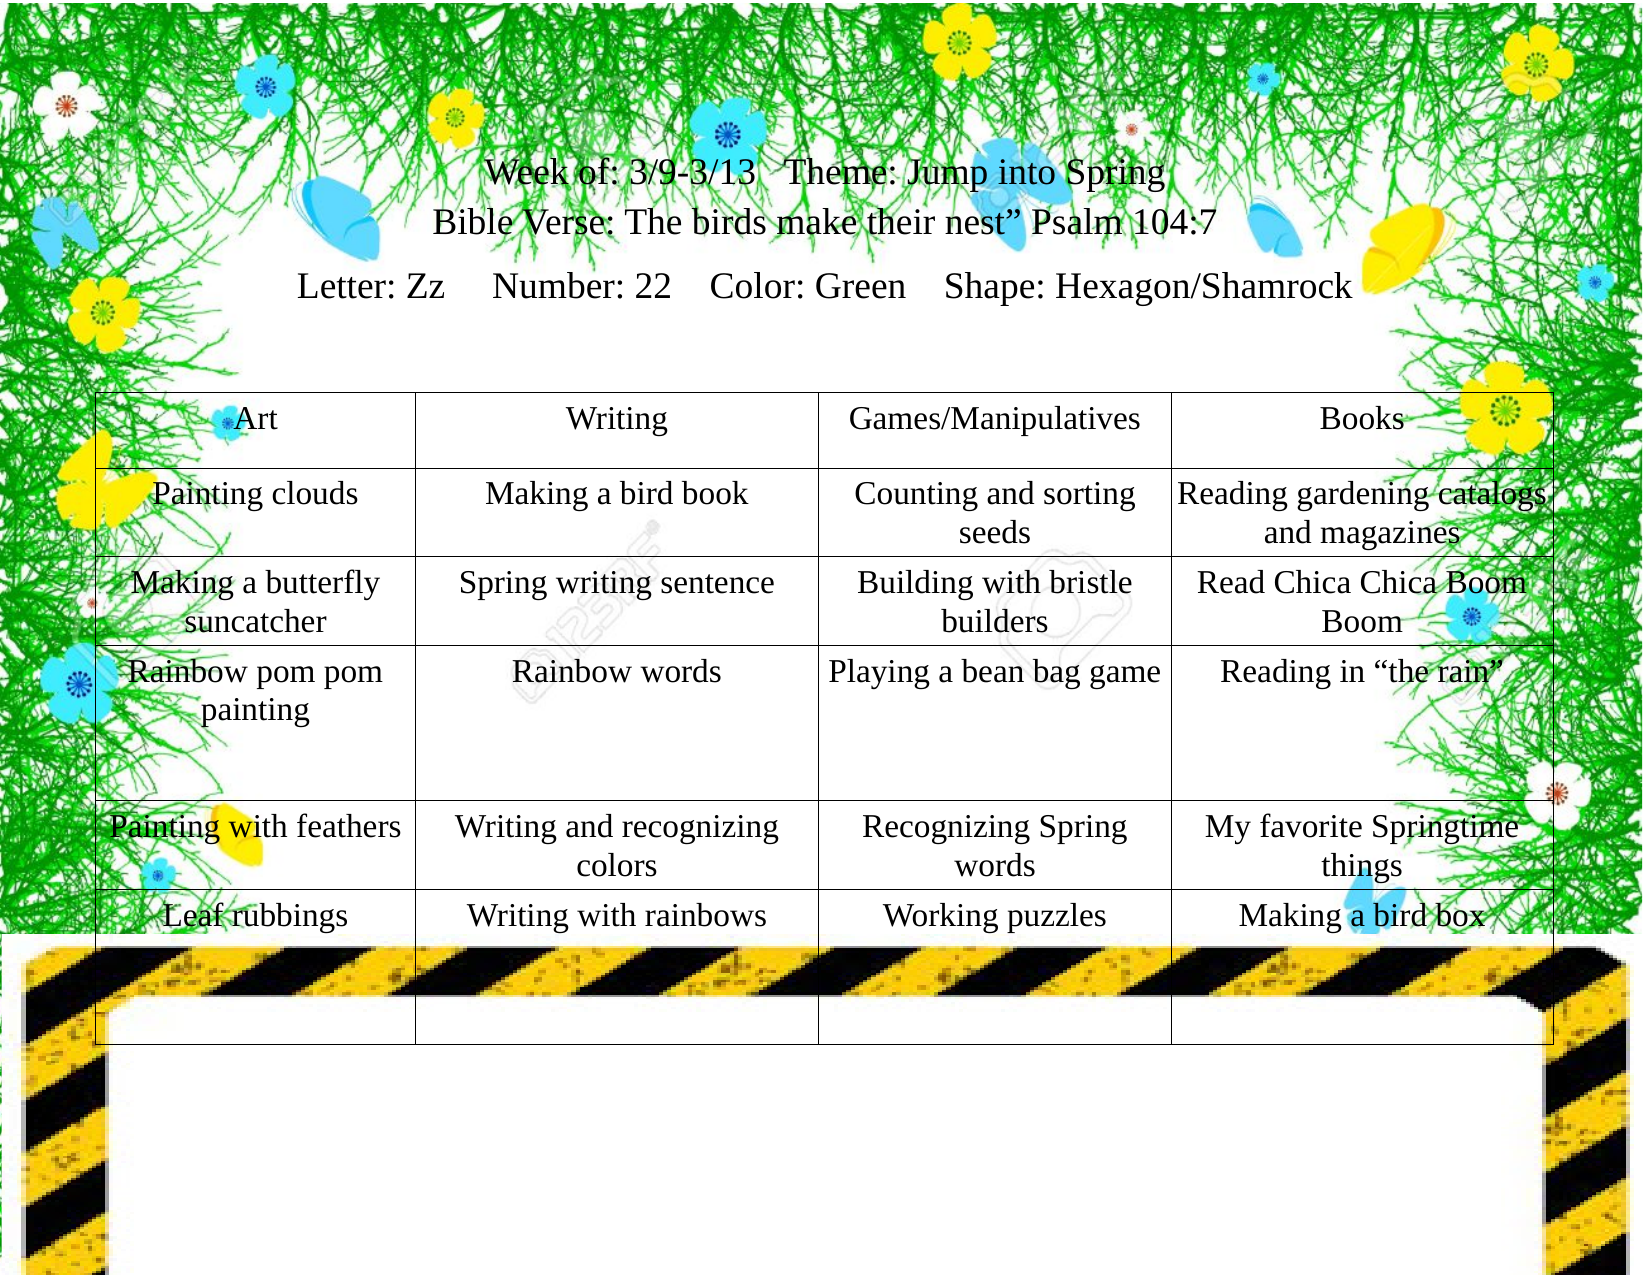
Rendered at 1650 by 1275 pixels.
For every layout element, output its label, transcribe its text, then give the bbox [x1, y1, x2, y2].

table_header Games/Manipulatives [819, 393, 1171, 468]
table_cell Painting clouds [96, 469, 415, 556]
table_cell Working puzzles [819, 890, 1171, 1044]
table_cell Reading in “the rain” [1172, 646, 1553, 800]
table_header Art [96, 393, 415, 468]
table_cell Painting with feathers [96, 801, 415, 889]
table_cell Counting and sorting seeds [819, 469, 1171, 556]
table_cell My favorite Springtime things [1172, 801, 1553, 889]
table_cell Making a bird book [416, 469, 818, 556]
table_cell Writing with rainbows [416, 890, 818, 1044]
table_cell Leaf rubbings [96, 890, 415, 1044]
table_cell Read Chica Chica Boom Boom [1172, 557, 1553, 645]
table_cell Making a butterfly suncatcher [96, 557, 415, 645]
table_cell Spring writing sentence [416, 557, 818, 645]
picture [0, 3, 1650, 1275]
table_cell Making a bird box [1172, 890, 1553, 1044]
table_cell Rainbow pom pom painting [96, 646, 415, 800]
table_cell Building with bristle builders [819, 557, 1171, 645]
table_header Writing [416, 393, 818, 468]
table_cell Reading gardening catalogs and magazines [1172, 469, 1553, 556]
table_cell Playing a bean bag game [819, 646, 1171, 800]
table_header Books [1172, 393, 1553, 468]
text Letter: Zz Number: 22 Color: Green Shape: Hexagon/Shamrock [150, 264, 1500, 307]
table_cell Recognizing Spring words [819, 801, 1171, 889]
text Week of: 3/9-3/13 Theme: Jump into Spring Bible Verse: The birds make their nest” Psalm 104:7 [150, 150, 1500, 243]
table_cell Rainbow words [416, 646, 818, 800]
table_cell Writing and recognizing colors [416, 801, 818, 889]
